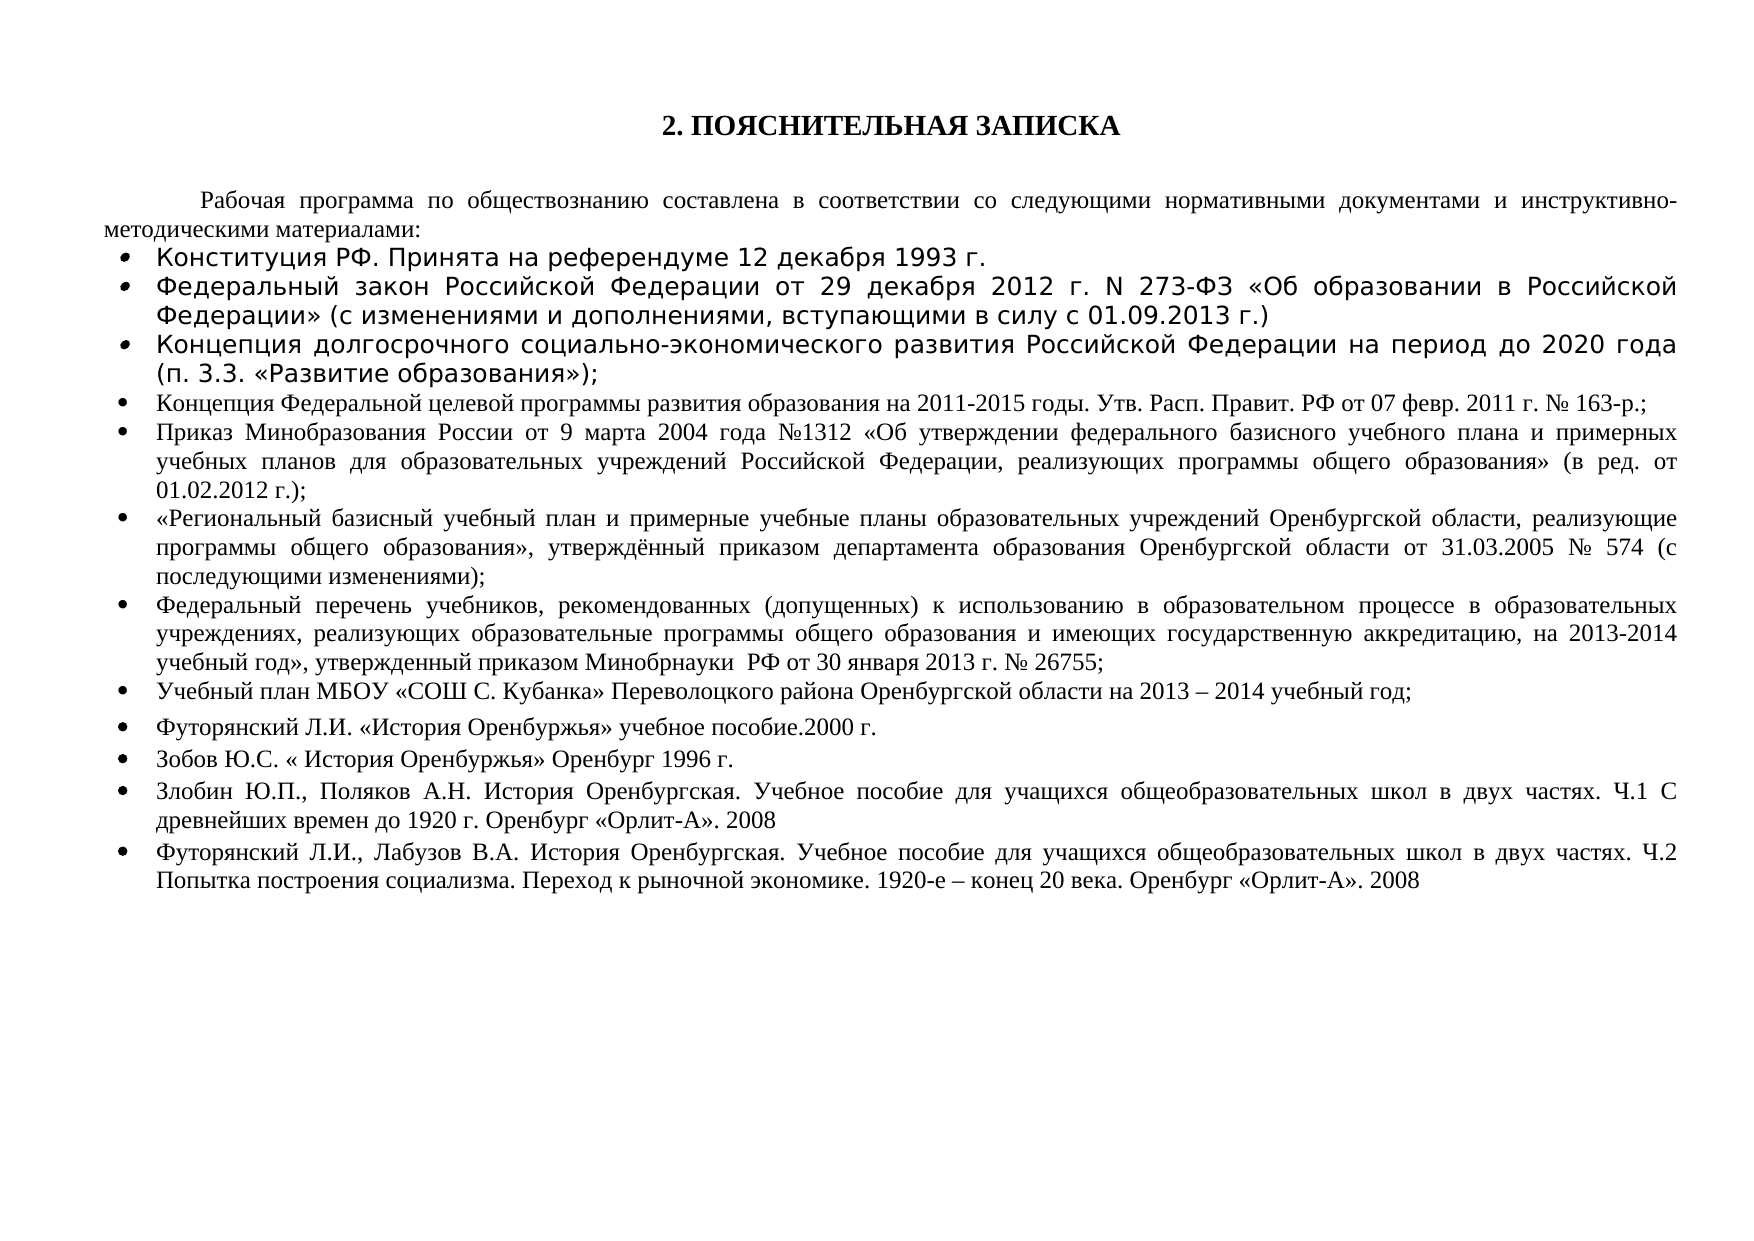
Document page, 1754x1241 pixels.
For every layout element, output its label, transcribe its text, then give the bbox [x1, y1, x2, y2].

subtitle Федеральный закон Российской Федерации от 29 декабря 2012 г. N 273-ФЗ «Об образовании в Российской Федерации» (с изменениями и дополнениями, вступающими в силу с 01.09.2013 г.) [118, 272, 1679, 330]
text Рабочая программа по обществознанию составлена в соответствии со следующими нормативными документами и инструктивно-методическими материалами: [103, 185, 1679, 243]
list Концепция Федеральной целевой программы развития образования на 2011-2015 годы. Утв. Расп. Правит. РФ от 07 февр. 2011 г. № 163-р.; [118, 388, 1679, 417]
list Федеральный перечень учебников, рекомендованных (допущенных) к использованию в образовательном процессе в образовательных учреждениях, реализующих образовательные программы общего образования и имеющих государственную аккредитацию, на 2013-2014 учебный год», утвержденный приказом Минобрнауки РФ от 30 января 2013 г. № 26755; [118, 590, 1679, 676]
list Футорянский Л.И., Лабузов В.А. История Оренбургская. Учебное пособие для учащихся общеобразовательных школ в двух частях. Ч.2 Попытка построения социализма. Переход к рыночной экономике. 1920-е – конец 20 века. Оренбург «Орлит-А». 2008 [118, 837, 1679, 894]
list Приказ Минобразования России от 9 марта 2004 года №1312 «Об утверждении федерального базисного учебного плана и примерных учебных планов для образовательных учреждений Российской Федерации, реализующих программы общего образования» (в ред. от 01.02.2012 г.); [118, 417, 1679, 503]
text 2. ПОЯСНИТЕЛЬНАЯ ЗАПИСКА [103, 108, 1679, 142]
list Зобов Ю.С. « История Оренбуржья» Оренбург 1996 г. [118, 744, 1679, 773]
list Футорянский Л.И. «История Оренбуржья» учебное пособие.2000 г. [118, 712, 1679, 741]
list Учебный план МБОУ «СОШ С. Кубанка» Переволоцкого района Оренбургской области на 2013 – 2014 учебный год; [118, 676, 1679, 705]
subtitle Конституция РФ. Принята на референдуме 12 декабря 1993 г. [118, 243, 1679, 272]
subtitle Концепция долгосрочного социально-экономического развития Российской Федерации на период до 2020 года (п. 3.3. «Развитие образования»); [118, 330, 1679, 388]
list «Региональный базисный учебный план и примерные учебные планы образовательных учреждений Оренбургской области, реализующие программы общего образования», утверждённый приказом департамента образования Оренбургской области от 31.03.2005 № 574 (с последующими изменениями); [118, 503, 1679, 590]
list Злобин Ю.П., Поляков А.Н. История Оренбургская. Учебное пособие для учащихся общеобразовательных школ в двух частях. Ч.1 С древнейших времен до 1920 г. Оренбург «Орлит-А». 2008 [118, 776, 1679, 833]
